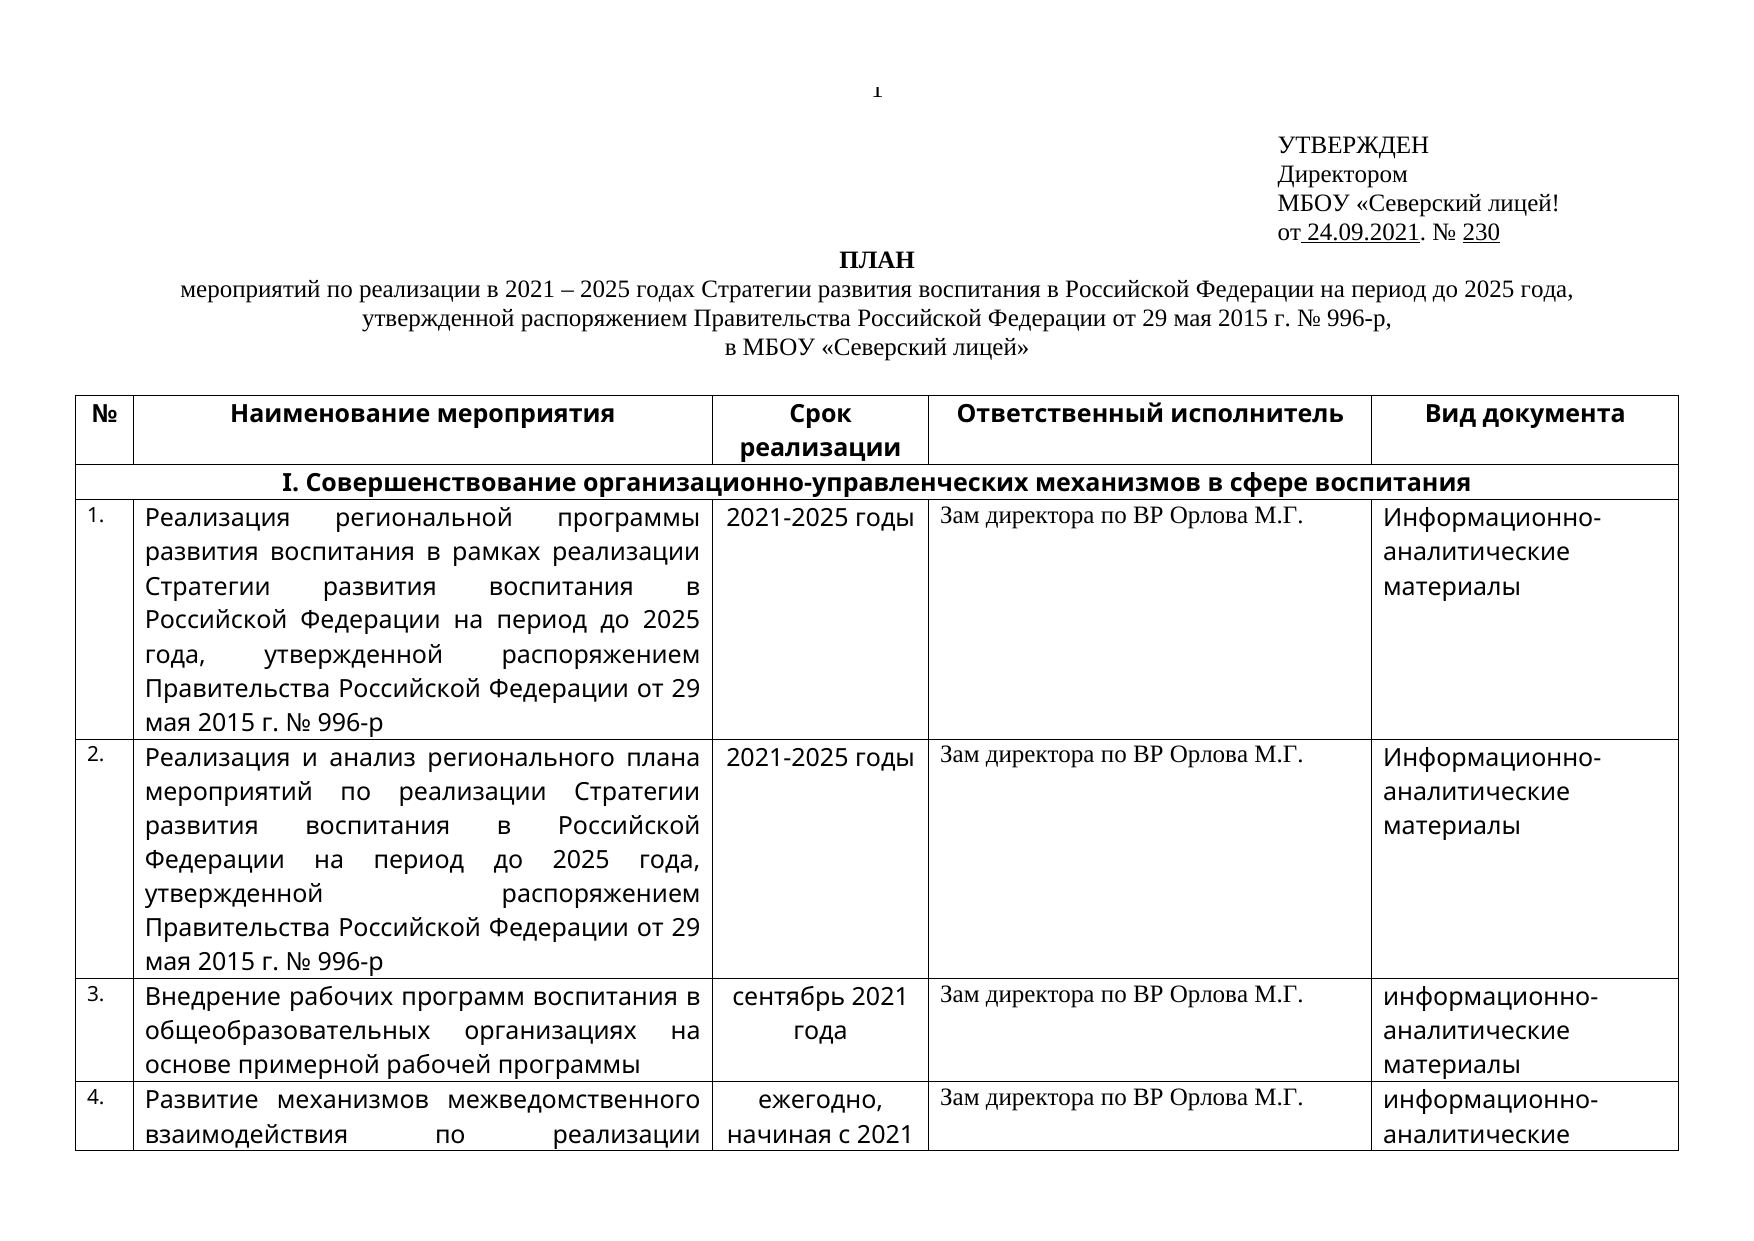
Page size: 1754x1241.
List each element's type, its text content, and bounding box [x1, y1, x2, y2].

table_cell 2021-2025 годы [713, 740, 928, 978]
table_cell Реализация и анализ регионального плана мероприятий по реализации Стратегии развития воспитания в Российской Федерации на период до 2025 года, утвержденной распоряжением Правительства Российской Федерации от 29 мая 2015 г. № 996-р [134, 740, 712, 978]
table_cell 2021-2025 годы [713, 500, 928, 738]
table_cell сентябрь 2021 года [713, 979, 928, 1081]
table_cell Информационно-аналитические материалы [1372, 500, 1678, 738]
table_cell информационно-аналитические материалы [1372, 979, 1678, 1081]
table_cell Зам директора по ВР Орлова М.Г. [929, 979, 1371, 1081]
table_cell информационно-аналитические материалы [1372, 1082, 1678, 1150]
text ПЛАН [75, 246, 1679, 274]
table_cell ежегодно, начиная с 2021 года [713, 1082, 928, 1150]
text утвержденной распоряжением Правительства Российской Федерации от 29 мая 2015 г. № 996-р, [75, 303, 1679, 332]
table_cell [76, 500, 133, 738]
table_header Наименование мероприятия [134, 396, 712, 464]
table_header УТВЕРЖДЕН Директором МБОУ «Северский лицей! от 24.09.2021. № 230 [1266, 131, 1679, 246]
table_cell Внедрение рабочих программ воспитания в общеобразовательных организациях на основе примерной рабочей программы [134, 979, 712, 1081]
table_cell [76, 740, 133, 978]
table_header Вид документа [1372, 396, 1678, 464]
text мероприятий по реализации в 2021 – 2025 годах Стратегии развития воспитания в Российской Федерации на период до 2025 года, [75, 274, 1679, 303]
text в МБОУ «Северский лицей» [75, 332, 1679, 361]
table_header № [76, 396, 133, 464]
table_cell Зам директора по ВР Орлова М.Г. [929, 1082, 1371, 1150]
table_header Срок реализации [713, 396, 928, 464]
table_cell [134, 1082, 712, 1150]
table_cell I. Совершенствование организационно-управленческих механизмов в сфере воспитания [76, 465, 1678, 499]
table_header Ответственный исполнитель [929, 396, 1371, 464]
table_cell Зам директора по ВР Орлова М.Г. [929, 740, 1371, 978]
table_cell [76, 979, 133, 1081]
table_cell Информационно-аналитические материалы [1372, 740, 1678, 978]
table_cell Реализация региональной программы развития воспитания в рамках реализации Стратегии развития воспитания в Российской Федерации на период до 2025 года, утвержденной распоряжением Правительства Российской Федерации от 29 мая 2015 г. № 996-р [134, 500, 712, 738]
table_cell [76, 1082, 133, 1150]
table_cell Зам директора по ВР Орлова М.Г. [929, 500, 1371, 738]
